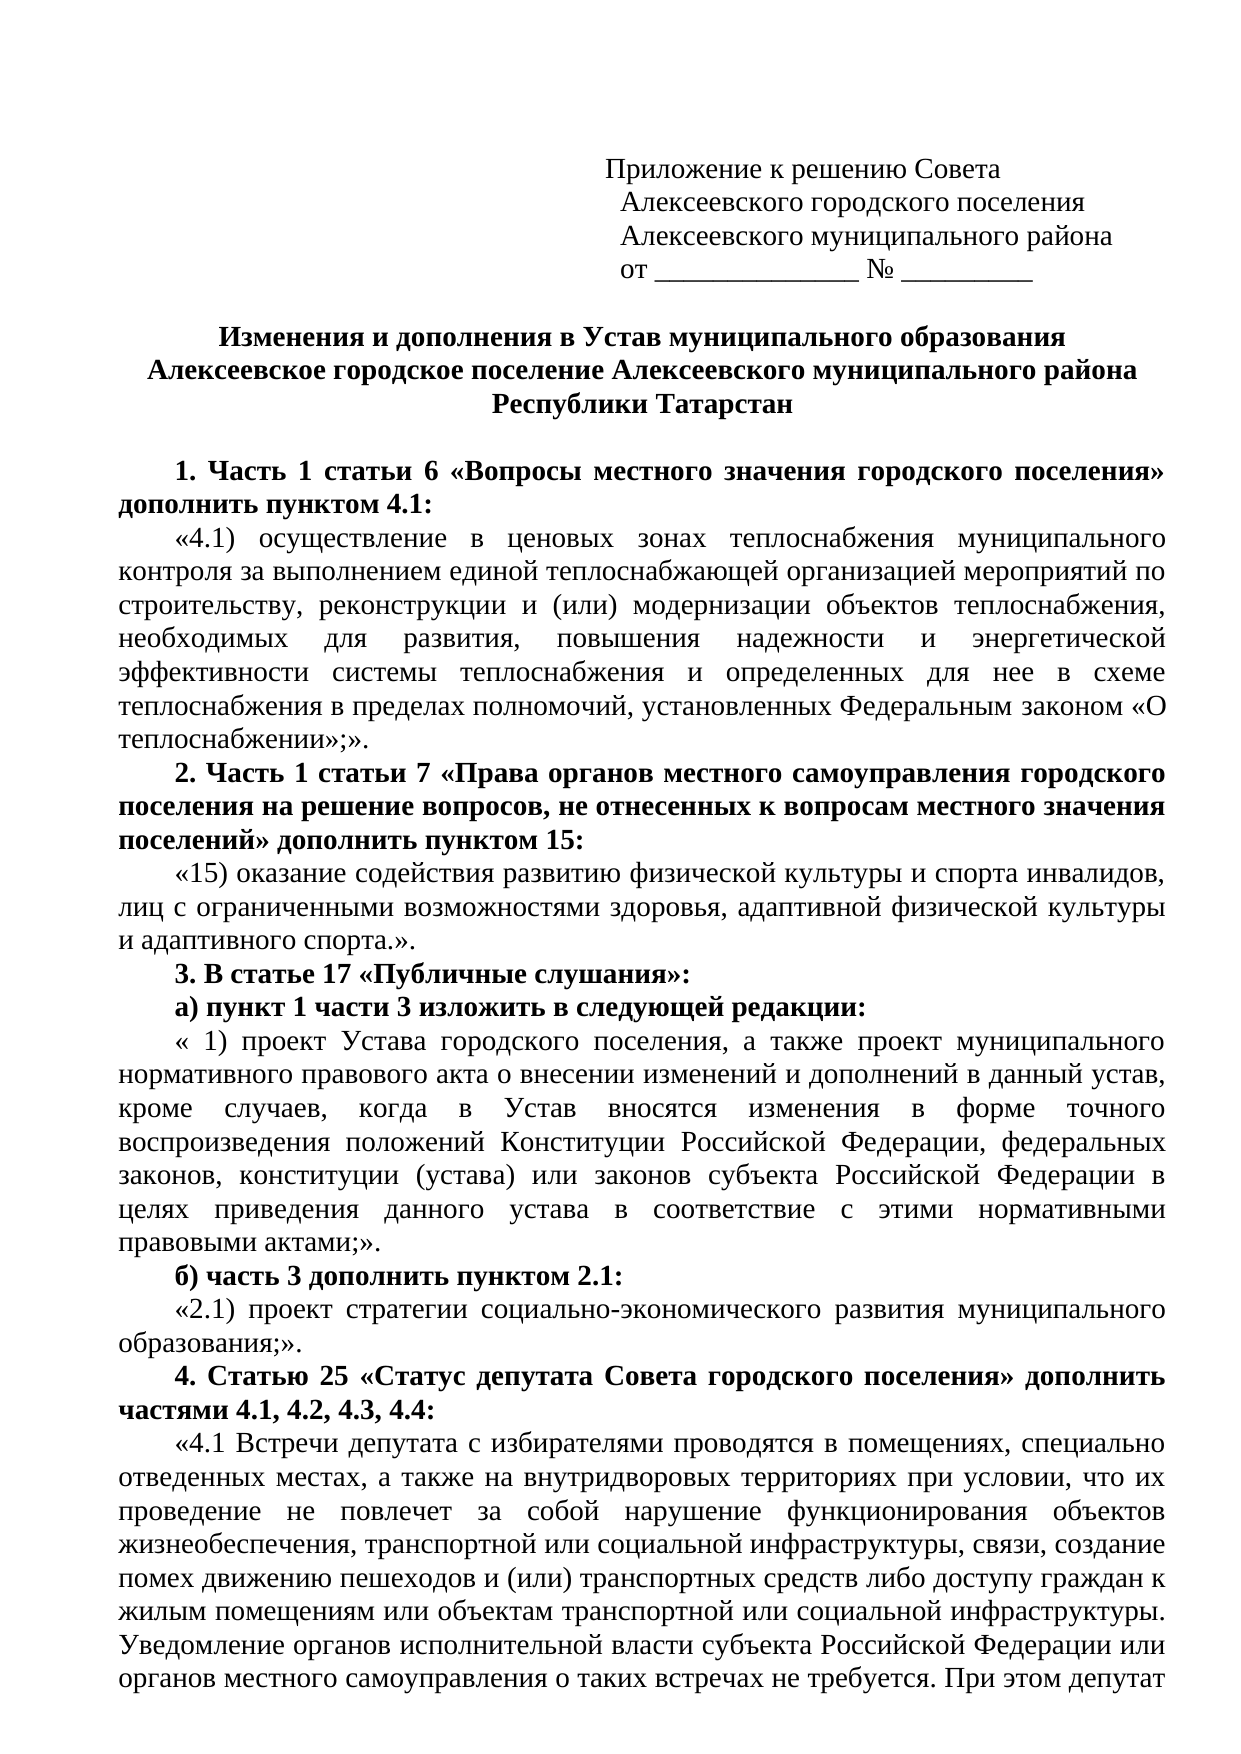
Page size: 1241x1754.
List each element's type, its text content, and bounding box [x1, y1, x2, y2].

text а) пункт 1 части 3 изложить в следующей редакции: [118, 989, 1167, 1023]
text Республики Татарстан [118, 386, 1167, 419]
text 2. Часть 1 статьи 7 «Права органов местного самоуправления городского поселения на решение вопросов, не отнесенных к вопросам местного значения поселений» дополнить пунктом 15: [118, 755, 1167, 855]
text «15) оказание содействия развитию физической культуры и спорта инвалидов, лиц с ограниченными возможностями здоровья, адаптивной физической культуры и адаптивного спорта.». [118, 855, 1167, 956]
text Алексеевского городского поселения [605, 184, 1167, 218]
text от ______________ № _________ [605, 252, 1167, 285]
text 3. В статье 17 «Публичные слушания»: [118, 956, 1167, 989]
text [118, 1426, 1167, 1694]
text 4. Статью 25 «Статус депутата Совета городского поселения» дополнить частями 4.1, 4.2, 4.3, 4.4: [118, 1358, 1167, 1426]
text Алексеевского муниципального района [605, 218, 1167, 252]
text «2.1) проект стратегии социально-экономического развития муниципального образования;». [118, 1291, 1167, 1358]
list 1. Часть 1 статьи 6 «Вопросы местного значения городского поселения» дополнить пунктом 4.1: [118, 453, 1167, 520]
text Алексеевское городское поселение Алексеевского муниципального района [118, 352, 1167, 386]
text «4.1) осуществление в ценовых зонах теплоснабжения муниципального контроля за выполнением единой теплоснабжающей организацией мероприятий по строительству, реконструкции и (или) модернизации объектов теплоснабжения, необходимых для развития, повышения надежности и энергетической эффективности системы теплоснабжения и определенных для нее в схеме теплоснабжения в пределах полномочий, установленных Федеральным законом «О теплоснабжении»;». [118, 520, 1167, 755]
text б) часть 3 дополнить пунктом 2.1: [118, 1258, 1167, 1291]
text Изменения и дополнения в Устав муниципального образования [118, 319, 1167, 352]
text « 1) проект Устава городского поселения, а также проект муниципального нормативного правового акта о внесении изменений и дополнений в данный устав, кроме случаев, когда в Устав вносятся изменения в форме точного воспроизведения положений Конституции Российской Федерации, федеральных законов, конституции (устава) или законов субъекта Российской Федерации в целях приведения данного устава в соответствие с этими нормативными правовыми актами;». [118, 1023, 1167, 1258]
text Приложение к решению Совета [118, 151, 1167, 184]
